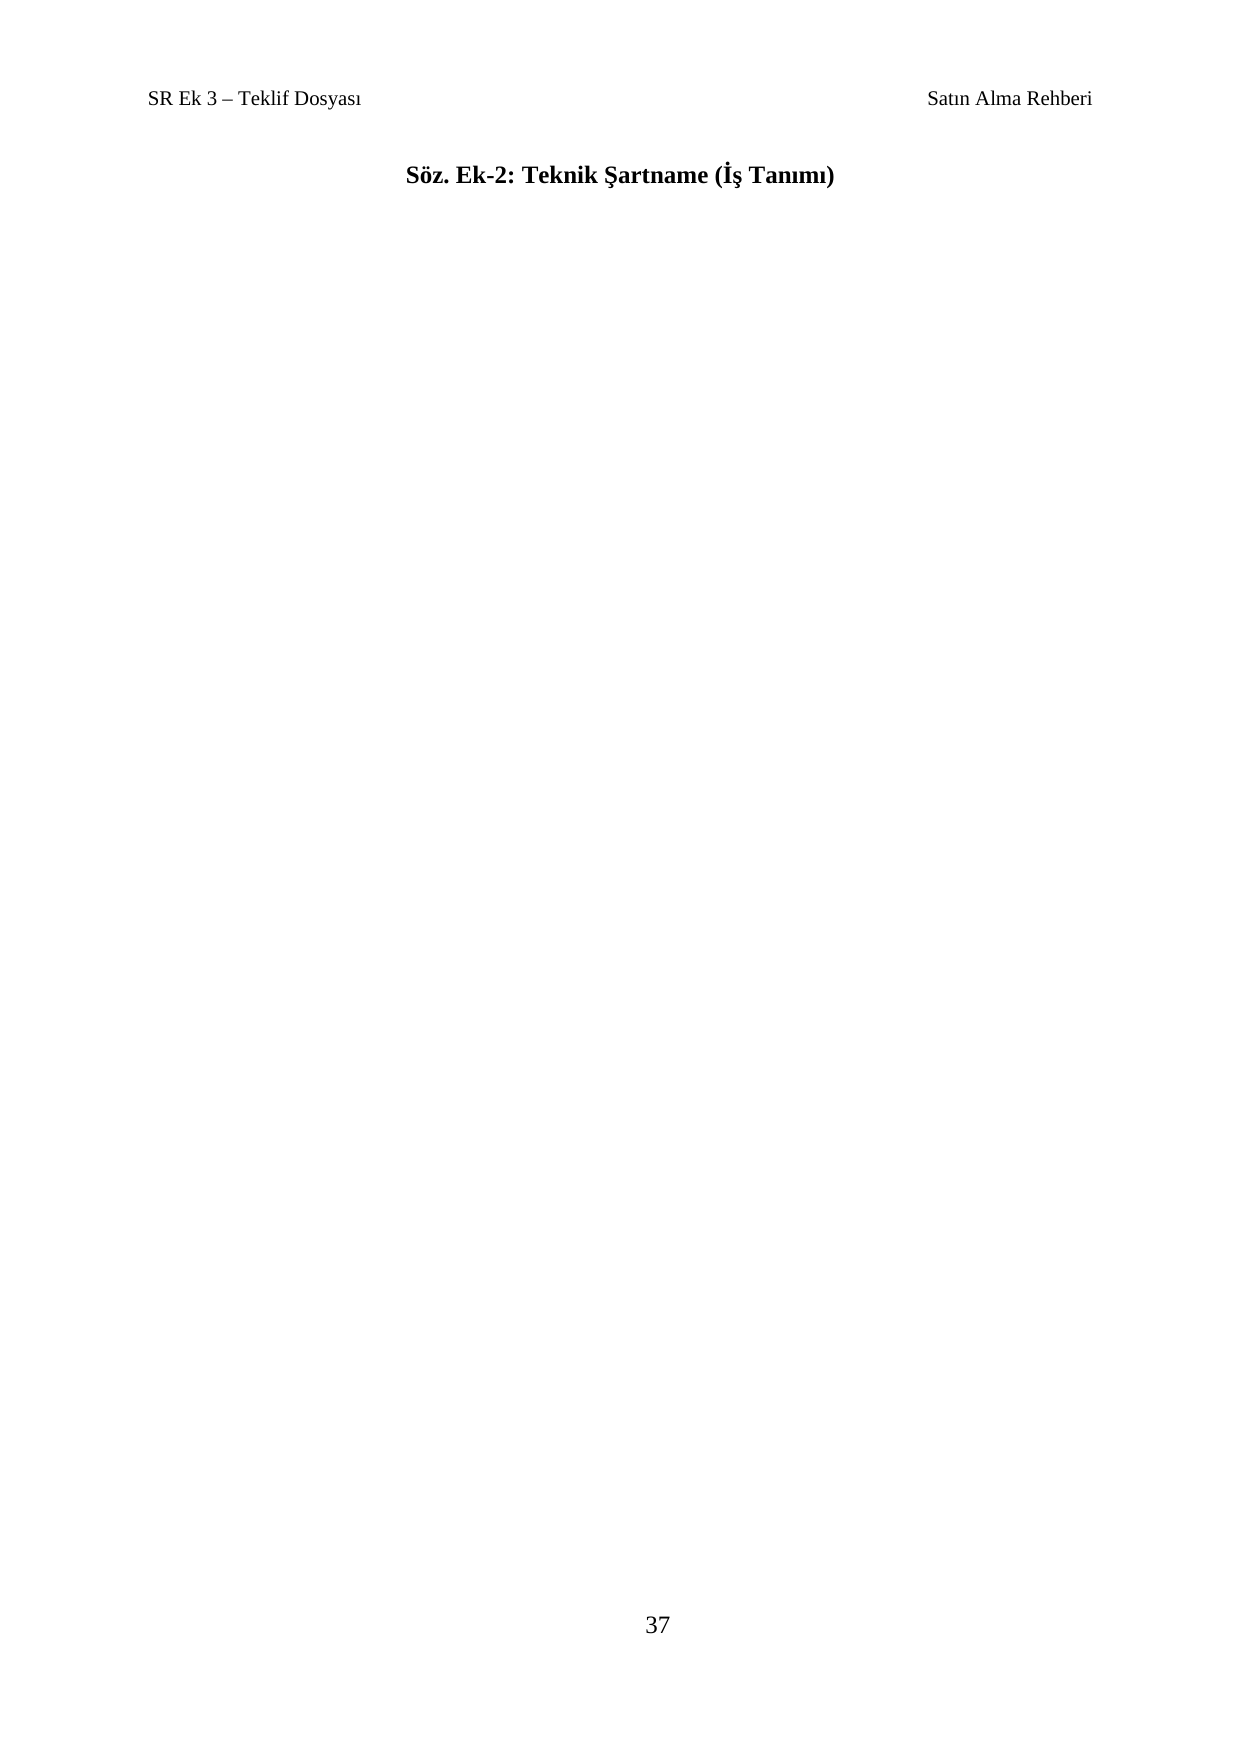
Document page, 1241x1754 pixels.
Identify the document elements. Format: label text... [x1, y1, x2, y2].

subtitle Söz. Ek-2: Teknik Şartname (İş Tanımı) [148, 160, 1093, 189]
